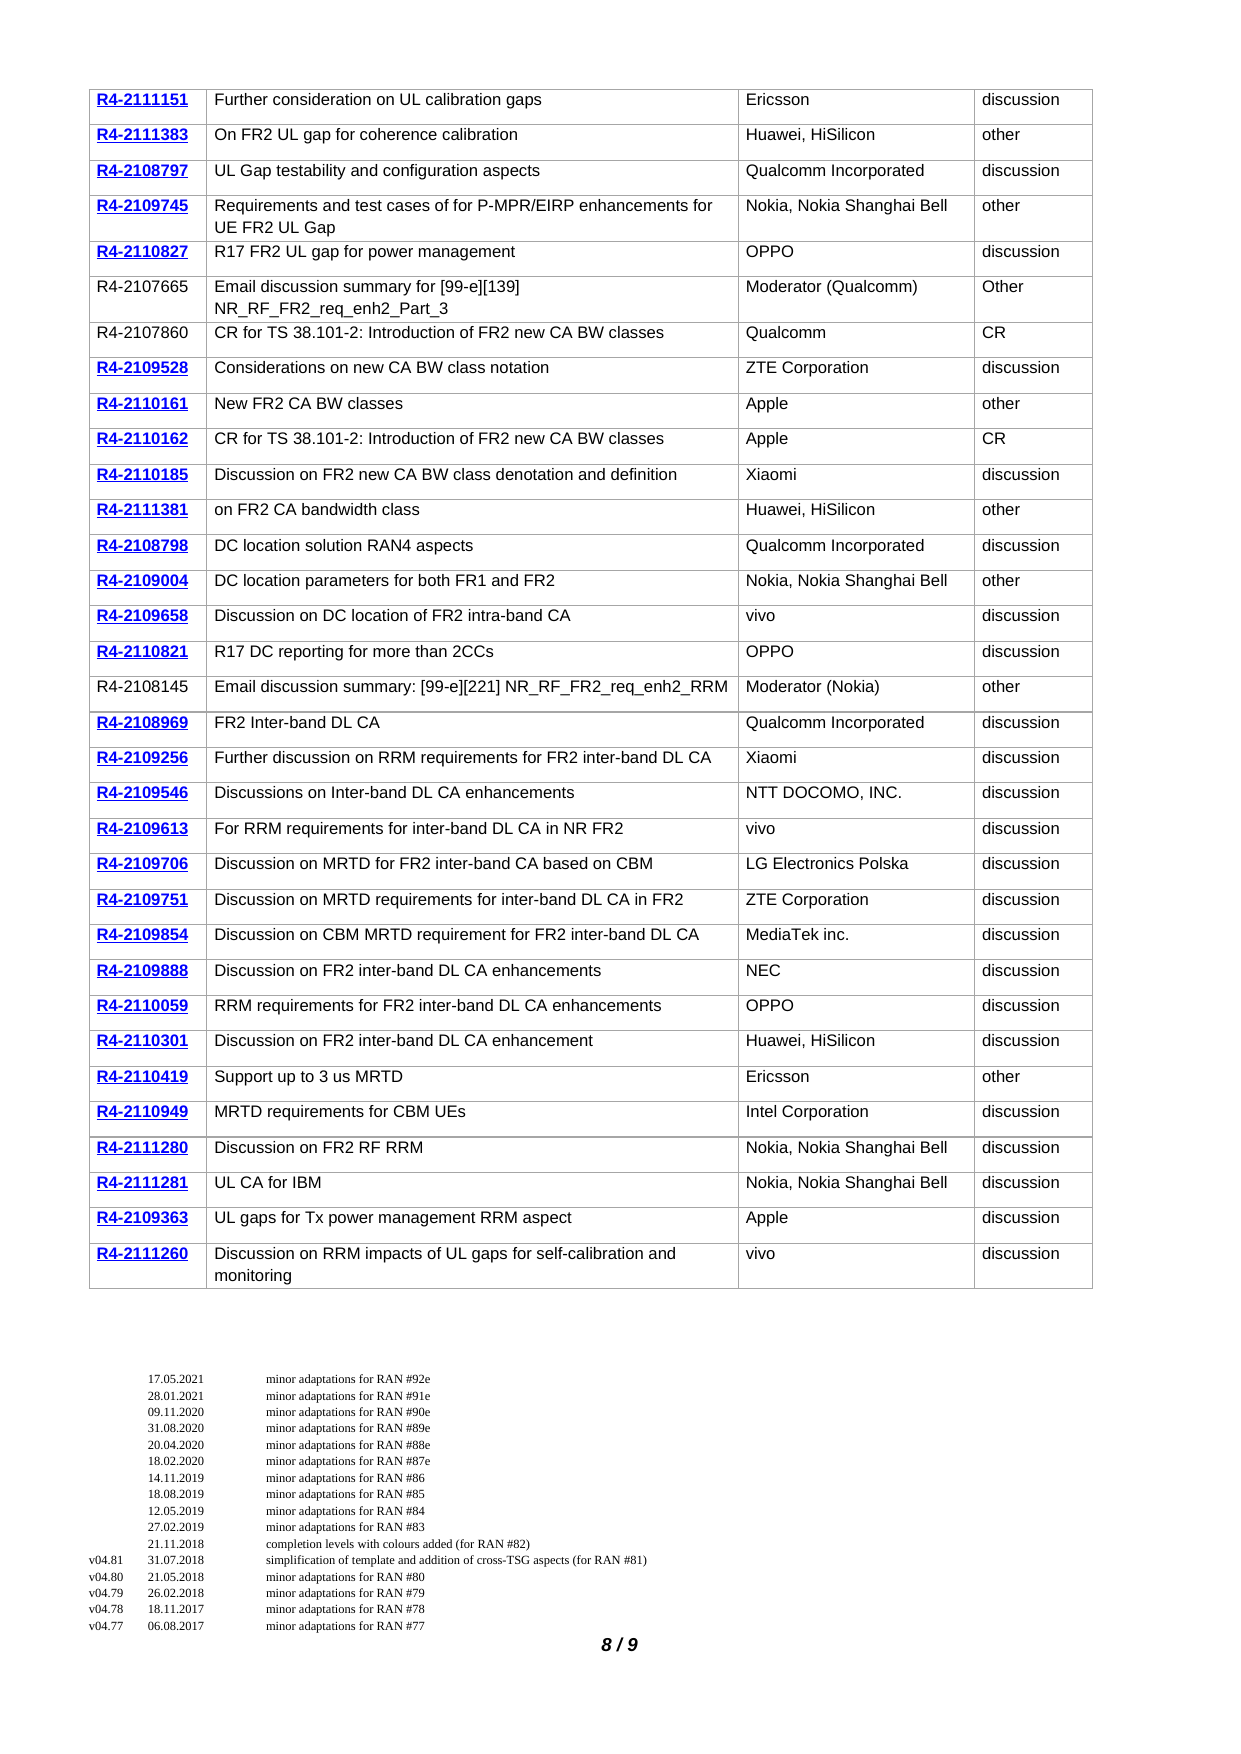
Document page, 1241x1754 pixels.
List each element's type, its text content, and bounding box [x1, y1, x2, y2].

table_cell discussion [975, 1138, 1092, 1172]
table_cell OPPO [739, 242, 974, 276]
text 18.08.2019 minor adaptations for RAN #85 [89, 1487, 1152, 1501]
table_cell Other [975, 277, 1092, 322]
table_cell Qualcomm [739, 323, 974, 357]
table_cell Considerations on new CA BW class notation [207, 358, 738, 393]
table_cell Moderator (Qualcomm) [739, 277, 974, 322]
table_cell discussion [975, 90, 1092, 124]
table_cell Apple [739, 1208, 974, 1243]
text 17.05.2021 minor adaptations for RAN #92e [89, 1372, 1152, 1386]
table_cell R17 DC reporting for more than 2CCs [207, 642, 738, 676]
table_cell on FR2 CA bandwidth class [207, 500, 738, 534]
table_cell other [975, 394, 1092, 428]
table_cell OPPO [739, 996, 974, 1030]
table_cell R4-2109658 [90, 606, 206, 641]
table_cell R4-2109745 [90, 196, 206, 241]
table_cell Discussion on CBM MRTD requirement for FR2 inter-band DL CA [207, 925, 738, 959]
table_cell UL CA for IBM [207, 1173, 738, 1207]
table_cell For RRM requirements for inter-band DL CA in NR FR2 [207, 819, 738, 853]
table_cell Further discussion on RRM requirements for FR2 inter-band DL CA [207, 748, 738, 782]
table_cell LG Electronics Polska [739, 854, 974, 888]
table_cell Moderator (Nokia) [739, 677, 974, 711]
table_cell Huawei, HiSilicon [739, 1031, 974, 1066]
table_cell discussion [975, 819, 1092, 853]
table_cell Discussion on FR2 new CA BW class denotation and definition [207, 465, 738, 499]
table_cell discussion [975, 890, 1092, 924]
text 21.11.2018 completion levels with colours added (for RAN #82) [89, 1536, 1152, 1551]
table_cell R4-2111280 [90, 1138, 206, 1172]
table_cell R4-2109004 [90, 571, 206, 605]
table_cell R4-2110419 [90, 1067, 206, 1101]
table_cell other [975, 1067, 1092, 1101]
table_cell R4-2109751 [90, 890, 206, 924]
table_cell vivo [739, 1244, 974, 1288]
table_cell ZTE Corporation [739, 358, 974, 393]
table_cell Discussion on FR2 RF RRM [207, 1138, 738, 1172]
table_cell R4-2109256 [90, 748, 206, 782]
table_cell CR [975, 323, 1092, 357]
table_cell vivo [739, 819, 974, 853]
table_cell other [975, 196, 1092, 241]
table_cell CR [975, 429, 1092, 463]
table_cell Discussion on DC location of FR2 intra-band CA [207, 606, 738, 641]
table_cell R4-2109888 [90, 960, 206, 995]
table_cell Nokia, Nokia Shanghai Bell [739, 1138, 974, 1172]
table_cell R4-2109528 [90, 358, 206, 393]
table_cell discussion [975, 358, 1092, 393]
table_cell other [975, 677, 1092, 711]
table_cell R4-2111383 [90, 125, 206, 159]
table_cell DC location solution RAN4 aspects [207, 535, 738, 570]
table_cell Ericsson [739, 1067, 974, 1101]
table_cell R4-2109363 [90, 1208, 206, 1243]
text v04.81 31.07.2018 simplification of template and addition of cross-TSG aspects (for RAN #81) [89, 1553, 1152, 1567]
table_cell Nokia, Nokia Shanghai Bell [739, 571, 974, 605]
table_cell Discussion on RRM impacts of UL gaps for self-calibration and monitoring [207, 1244, 738, 1288]
table_cell discussion [975, 606, 1092, 641]
table_cell R4-2111381 [90, 500, 206, 534]
table_cell Ericsson [739, 90, 974, 124]
table_cell R4-2107860 [90, 323, 206, 357]
table_cell R4-2107665 [90, 277, 206, 322]
table_cell Qualcomm Incorporated [739, 713, 974, 747]
table_cell discussion [975, 1173, 1092, 1207]
table_cell discussion [975, 748, 1092, 782]
text 31.08.2020 minor adaptations for RAN #89e [89, 1421, 1152, 1436]
table_cell Requirements and test cases of for P-MPR/EIRP enhancements for UE FR2 UL Gap [207, 196, 738, 241]
table_cell R4-2110301 [90, 1031, 206, 1066]
table_cell R4-2111281 [90, 1173, 206, 1207]
table_cell Nokia, Nokia Shanghai Bell [739, 1173, 974, 1207]
table_cell OPPO [739, 642, 974, 676]
table_cell discussion [975, 854, 1092, 888]
table_cell Xiaomi [739, 748, 974, 782]
table_cell Support up to 3 us MRTD [207, 1067, 738, 1101]
table_cell discussion [975, 713, 1092, 747]
table_cell R4-2109546 [90, 783, 206, 818]
table_cell discussion [975, 161, 1092, 195]
table_cell R4-2110821 [90, 642, 206, 676]
table_cell discussion [975, 1102, 1092, 1136]
table_cell R4-2111151 [90, 90, 206, 124]
table_cell RRM requirements for FR2 inter-band DL CA enhancements [207, 996, 738, 1030]
table_cell R4-2108798 [90, 535, 206, 570]
table_cell FR2 Inter-band DL CA [207, 713, 738, 747]
table_cell R4-2109613 [90, 819, 206, 853]
table_cell Email discussion summary for [99-e][139] NR_RF_FR2_req_enh2_Part_3 [207, 277, 738, 322]
text 12.05.2019 minor adaptations for RAN #84 [89, 1503, 1152, 1518]
table_cell Qualcomm Incorporated [739, 161, 974, 195]
table_cell discussion [975, 925, 1092, 959]
table_cell R4-2110162 [90, 429, 206, 463]
table_cell R4-2109854 [90, 925, 206, 959]
table_cell CR for TS 38.101-2: Introduction of FR2 new CA BW classes [207, 429, 738, 463]
table_cell CR for TS 38.101-2: Introduction of FR2 new CA BW classes [207, 323, 738, 357]
table_cell R17 FR2 UL gap for power management [207, 242, 738, 276]
table_cell R4-2110161 [90, 394, 206, 428]
table_cell R4-2110185 [90, 465, 206, 499]
table_cell discussion [975, 465, 1092, 499]
table_cell discussion [975, 996, 1092, 1030]
table_cell On FR2 UL gap for coherence calibration [207, 125, 738, 159]
table_cell discussion [975, 642, 1092, 676]
text v04.79 26.02.2018 minor adaptations for RAN #79 [89, 1586, 1152, 1600]
table_cell Nokia, Nokia Shanghai Bell [739, 196, 974, 241]
table_cell UL gaps for Tx power management RRM aspect [207, 1208, 738, 1243]
table_cell Discussion on MRTD for FR2 inter-band CA based on CBM [207, 854, 738, 888]
table_cell R4-2111260 [90, 1244, 206, 1288]
table_cell R4-2110827 [90, 242, 206, 276]
text v04.78 18.11.2017 minor adaptations for RAN #78 [89, 1602, 1152, 1617]
table_cell ZTE Corporation [739, 890, 974, 924]
text 28.01.2021 minor adaptations for RAN #91e [89, 1388, 1152, 1403]
table_cell discussion [975, 960, 1092, 995]
table_cell DC location parameters for both FR1 and FR2 [207, 571, 738, 605]
table_cell other [975, 125, 1092, 159]
table_cell Intel Corporation [739, 1102, 974, 1136]
table_cell other [975, 500, 1092, 534]
table_cell Discussion on FR2 inter-band DL CA enhancement [207, 1031, 738, 1066]
table_cell discussion [975, 242, 1092, 276]
table_cell Qualcomm Incorporated [739, 535, 974, 570]
table_cell MRTD requirements for CBM UEs [207, 1102, 738, 1136]
table_cell discussion [975, 1208, 1092, 1243]
table_cell Apple [739, 429, 974, 463]
table_cell Discussion on MRTD requirements for inter-band DL CA in FR2 [207, 890, 738, 924]
table_cell R4-2108797 [90, 161, 206, 195]
text 18.02.2020 minor adaptations for RAN #87e [89, 1454, 1152, 1468]
table_cell UL Gap testability and configuration aspects [207, 161, 738, 195]
table_cell R4-2110949 [90, 1102, 206, 1136]
table_cell discussion [975, 1244, 1092, 1288]
text 14.11.2019 minor adaptations for RAN #86 [89, 1471, 1152, 1485]
table_cell Apple [739, 394, 974, 428]
text 27.02.2019 minor adaptations for RAN #83 [89, 1520, 1152, 1534]
table_cell Discussion on FR2 inter-band DL CA enhancements [207, 960, 738, 995]
table_cell R4-2110059 [90, 996, 206, 1030]
text v04.77 06.08.2017 minor adaptations for RAN #77 [89, 1619, 1152, 1633]
table_cell NEC [739, 960, 974, 995]
table_cell R4-2108145 [90, 677, 206, 711]
table_cell Huawei, HiSilicon [739, 500, 974, 534]
table_cell discussion [975, 783, 1092, 818]
table_cell Further consideration on UL calibration gaps [207, 90, 738, 124]
table_cell Email discussion summary: [99-e][221] NR_RF_FR2_req_enh2_RRM [207, 677, 738, 711]
text 20.04.2020 minor adaptations for RAN #88e [89, 1438, 1152, 1452]
table_cell Huawei, HiSilicon [739, 125, 974, 159]
text 09.11.2020 minor adaptations for RAN #90e [89, 1405, 1152, 1419]
table_cell NTT DOCOMO, INC. [739, 783, 974, 818]
table_cell Xiaomi [739, 465, 974, 499]
table_cell Discussions on Inter-band DL CA enhancements [207, 783, 738, 818]
text v04.80 21.05.2018 minor adaptations for RAN #80 [89, 1569, 1152, 1584]
table_cell discussion [975, 1031, 1092, 1066]
table_cell vivo [739, 606, 974, 641]
table_cell R4-2108969 [90, 713, 206, 747]
table_cell New FR2 CA BW classes [207, 394, 738, 428]
table_cell MediaTek inc. [739, 925, 974, 959]
table_cell discussion [975, 535, 1092, 570]
table_cell R4-2109706 [90, 854, 206, 888]
table_cell other [975, 571, 1092, 605]
